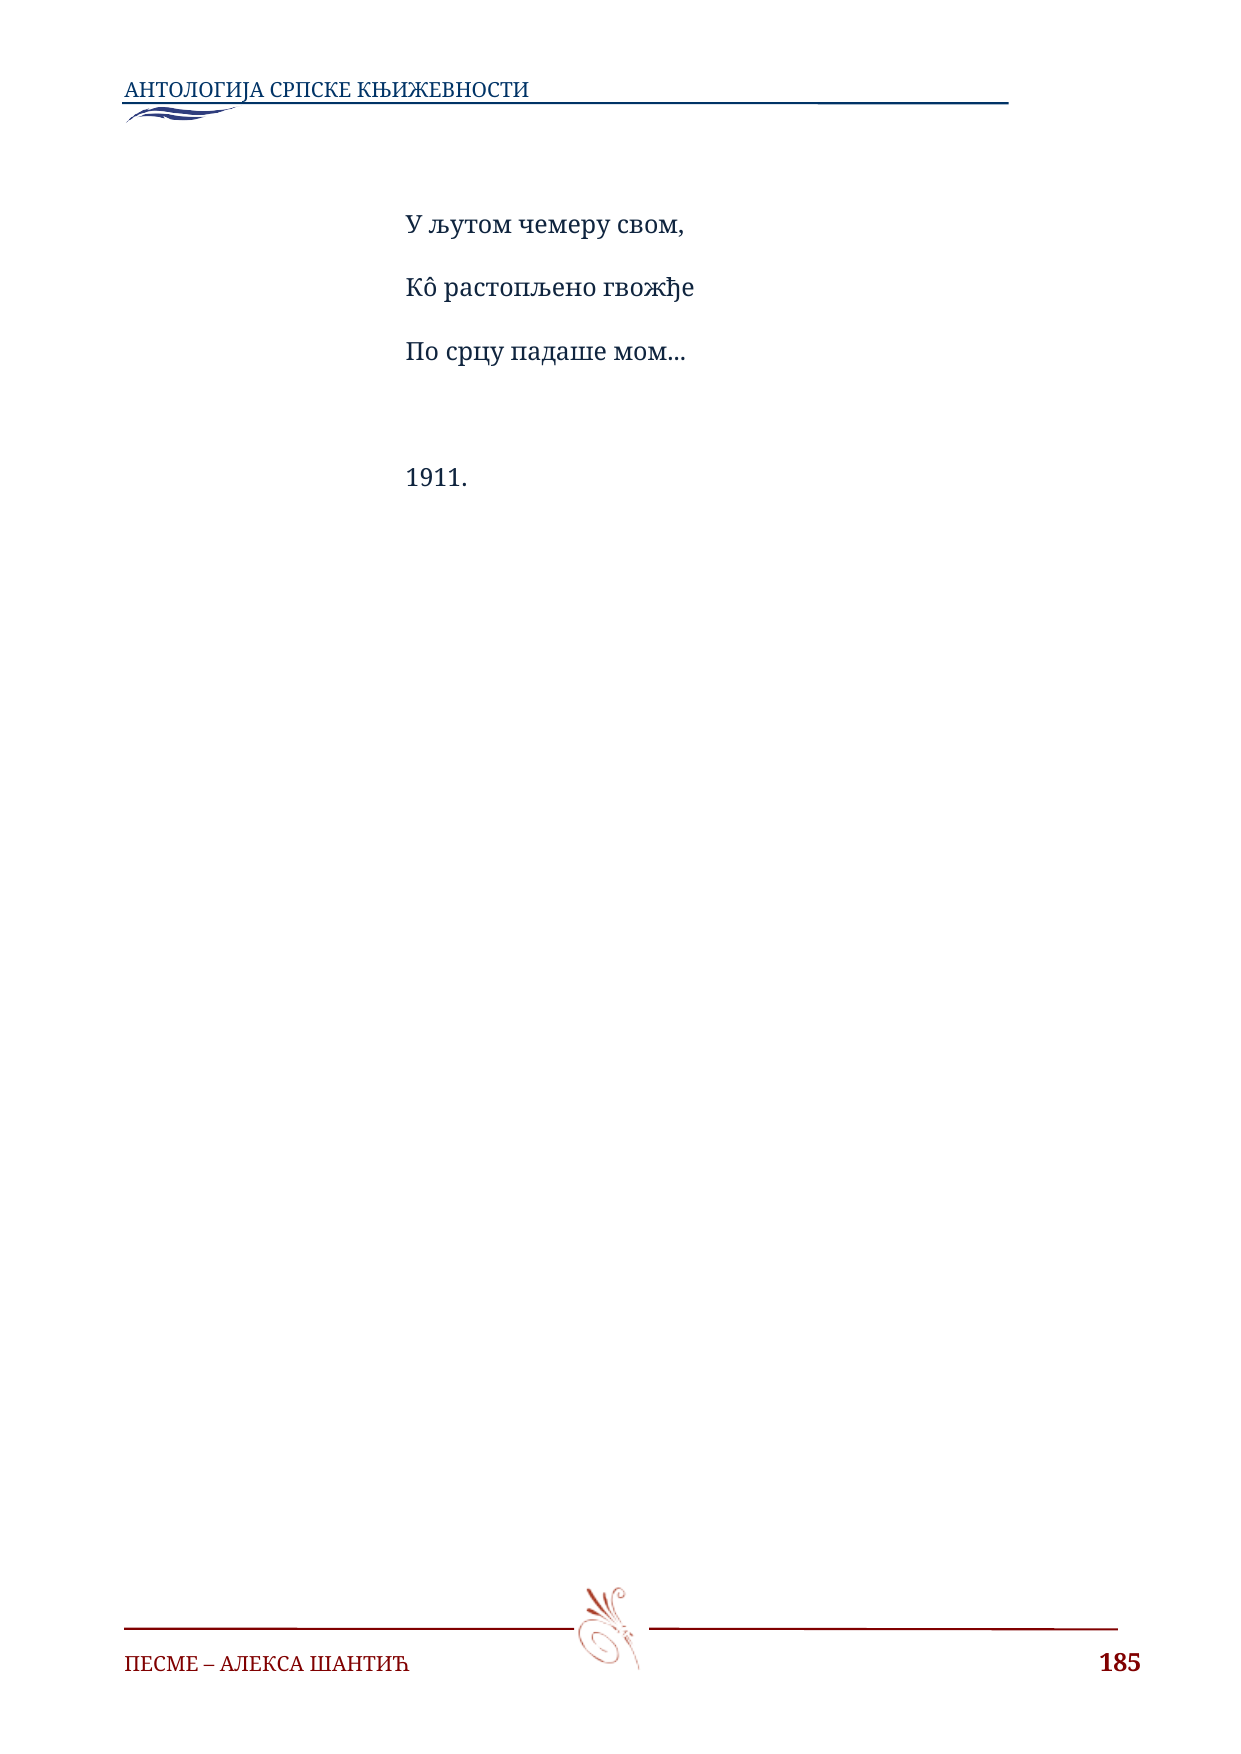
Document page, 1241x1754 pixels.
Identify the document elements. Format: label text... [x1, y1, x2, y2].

text У љутом чемеру свом, [124, 207, 1146, 241]
text По срцу падаше мом... [124, 333, 1146, 367]
text 1911. [124, 460, 1146, 494]
text Кô растопљено гвожђе [124, 270, 1146, 304]
